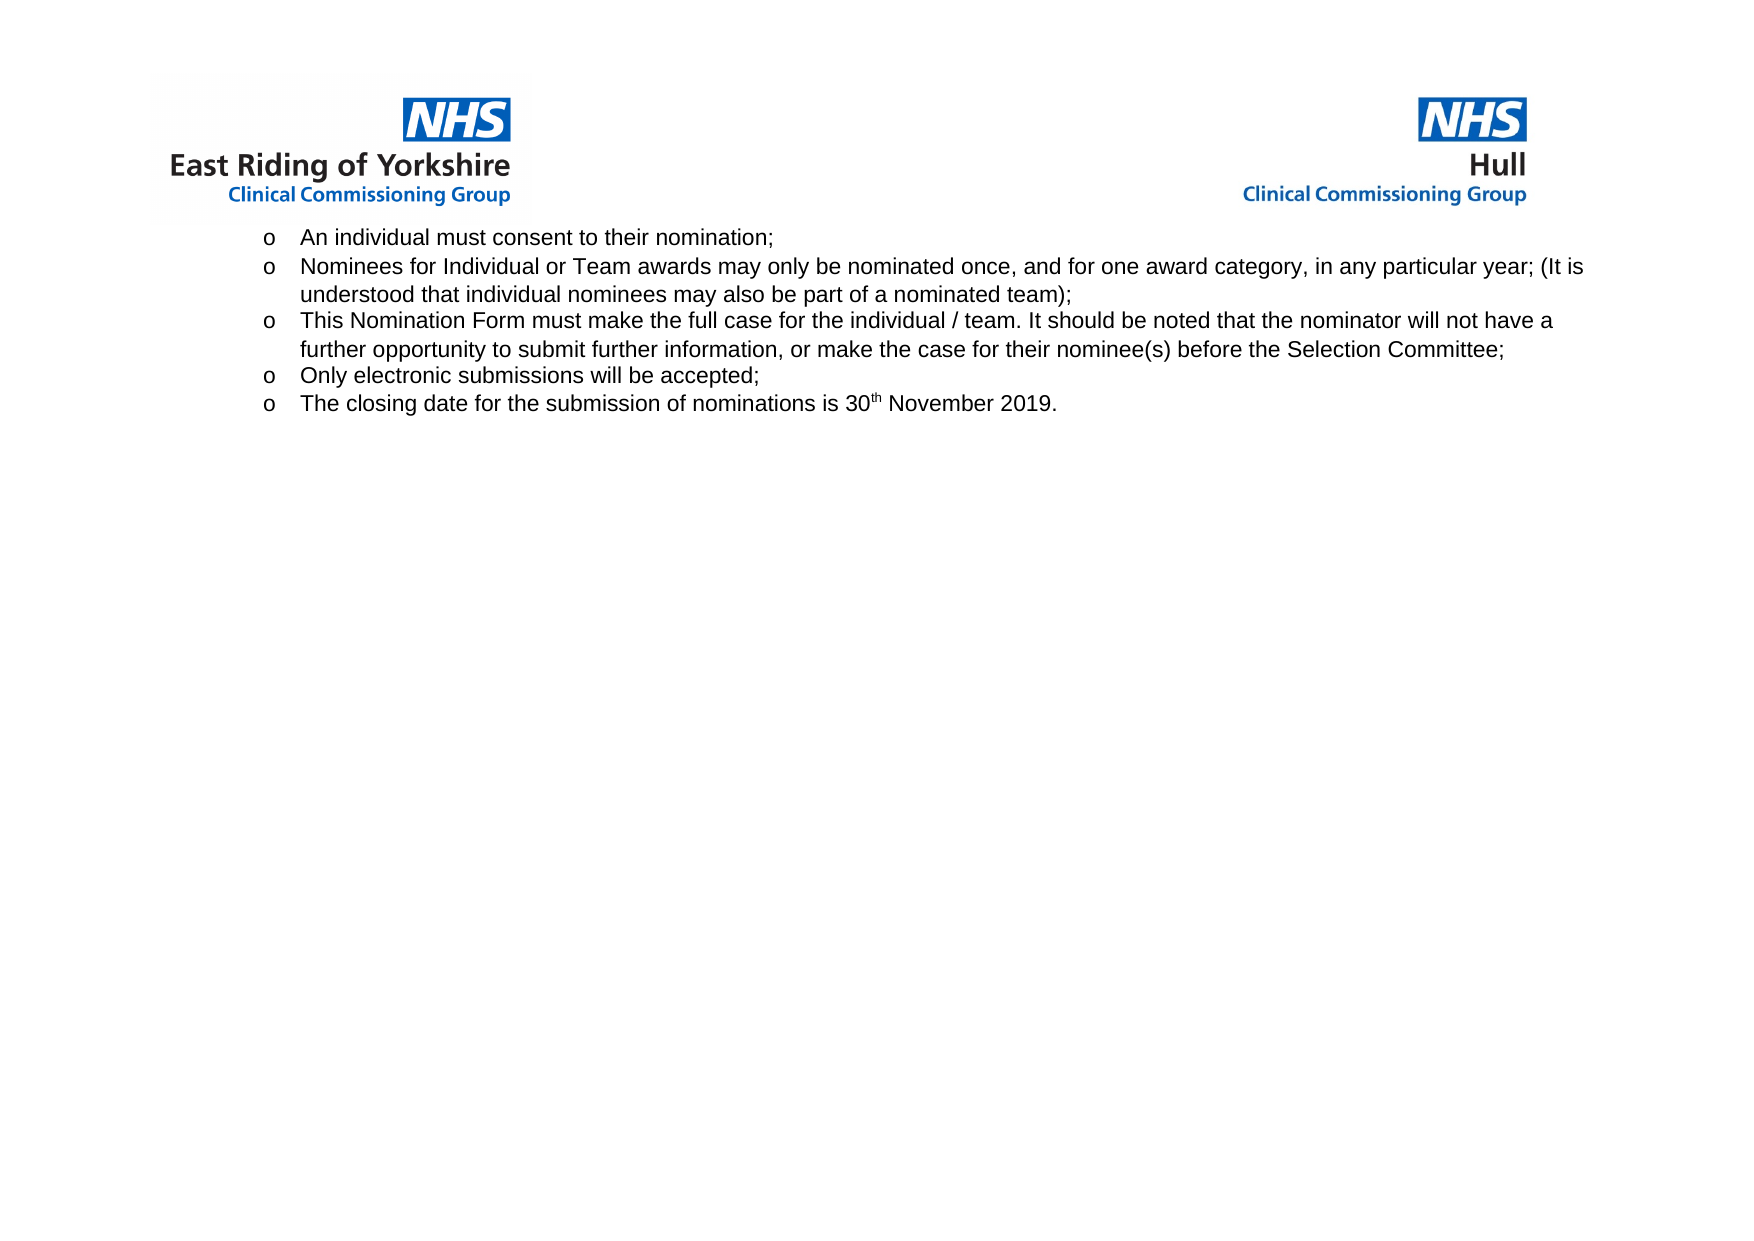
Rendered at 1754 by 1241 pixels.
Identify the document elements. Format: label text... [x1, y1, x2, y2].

list Only electronic submissions will be accepted; [262, 362, 1604, 390]
picture [150, 73, 532, 225]
list The closing date for the submission of nominations is 30th November 2019. [262, 390, 1604, 419]
picture [1152, 56, 1559, 224]
list Nominees for Individual or Team awards may only be nominated once, and for one award category, in any particular year; (It is understood that individual nominees may also be part of a nominated team); [262, 253, 1604, 307]
list An individual must consent to their nomination; [262, 224, 1604, 253]
list This Nomination Form must make the full case for the individual / team. It should be noted that the nominator will not have a further opportunity to submit further information, or make the case for their nominee(s) before the Selection Committee; [262, 307, 1604, 362]
